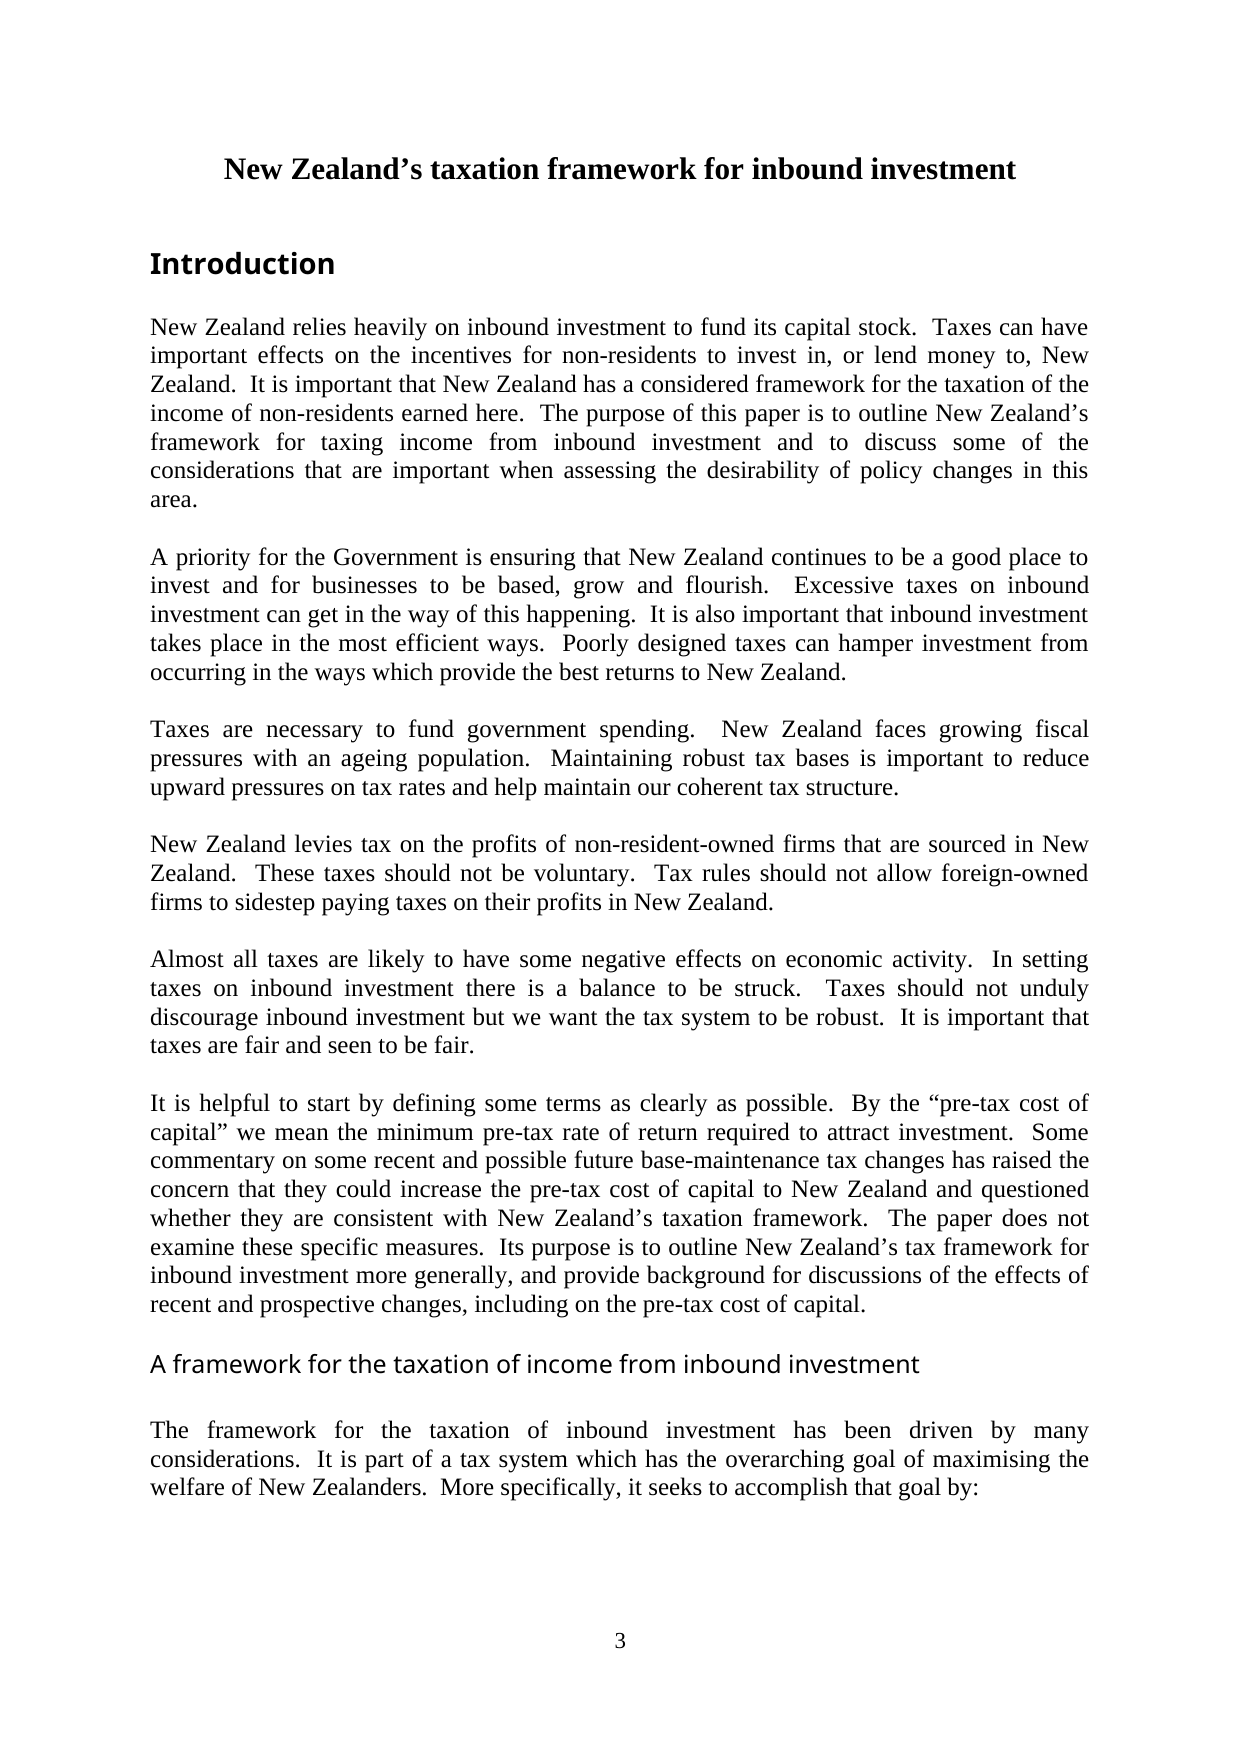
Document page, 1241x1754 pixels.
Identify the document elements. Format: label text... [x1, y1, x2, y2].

text New Zealand relies heavily on inbound investment to fund its capital stock. Taxes can have important effects on the incentives for non-residents to invest in, or lend money to, New Zealand. It is important that New Zealand has a considered framework for the taxation of the income of non-residents earned here. The purpose of this paper is to outline New Zealand’s framework for taxing income from inbound investment and to discuss some of the considerations that are important when assessing the desirability of policy changes in this area. [150, 312, 1090, 513]
subtitle Introduction [150, 243, 1090, 283]
subtitle A framework for the taxation of income from inbound investment [150, 1347, 1090, 1381]
text It is helpful to start by defining some terms as clearly as possible. By the “pre-tax cost of capital” we mean the minimum pre-tax rate of return required to attract investment. Some commentary on some recent and possible future base-maintenance tax changes has raised the concern that they could increase the pre-tax cost of capital to New Zealand and questioned whether they are consistent with New Zealand’s taxation framework. The paper does not examine these specific measures. Its purpose is to outline New Zealand’s tax framework for inbound investment more generally, and provide background for discussions of the effects of recent and prospective changes, including on the pre-tax cost of capital. [150, 1088, 1090, 1318]
text The framework for the taxation of inbound investment has been driven by many considerations. It is part of a tax system which has the overarching goal of maximising the welfare of New Zealanders. More specifically, it seeks to accomplish that goal by: [150, 1415, 1090, 1501]
text New Zealand’s taxation framework for inbound investment [150, 150, 1090, 186]
text A priority for the Government is ensuring that New Zealand continues to be a good place to invest and for businesses to be based, grow and flourish. Excessive taxes on inbound investment can get in the way of this happening. It is also important that inbound investment takes place in the most efficient ways. Poorly designed taxes can hamper investment from occurring in the ways which provide the best returns to New Zealand. [150, 542, 1090, 686]
text Taxes are necessary to fund government spending. New Zealand faces growing fiscal pressures with an ageing population. Maintaining robust tax bases is important to reduce upward pressures on tax rates and help maintain our coherent tax structure. [150, 714, 1090, 801]
text Almost all taxes are likely to have some negative effects on economic activity. In setting taxes on inbound investment there is a balance to be struck. Taxes should not unduly discourage inbound investment but we want the tax system to be robust. It is important that taxes are fair and seen to be fair. [150, 944, 1090, 1059]
text New Zealand levies tax on the profits of non-resident-owned firms that are sourced in New Zealand. These taxes should not be voluntary. Tax rules should not allow foreign-owned firms to sidestep paying taxes on their profits in New Zealand. [150, 829, 1090, 916]
